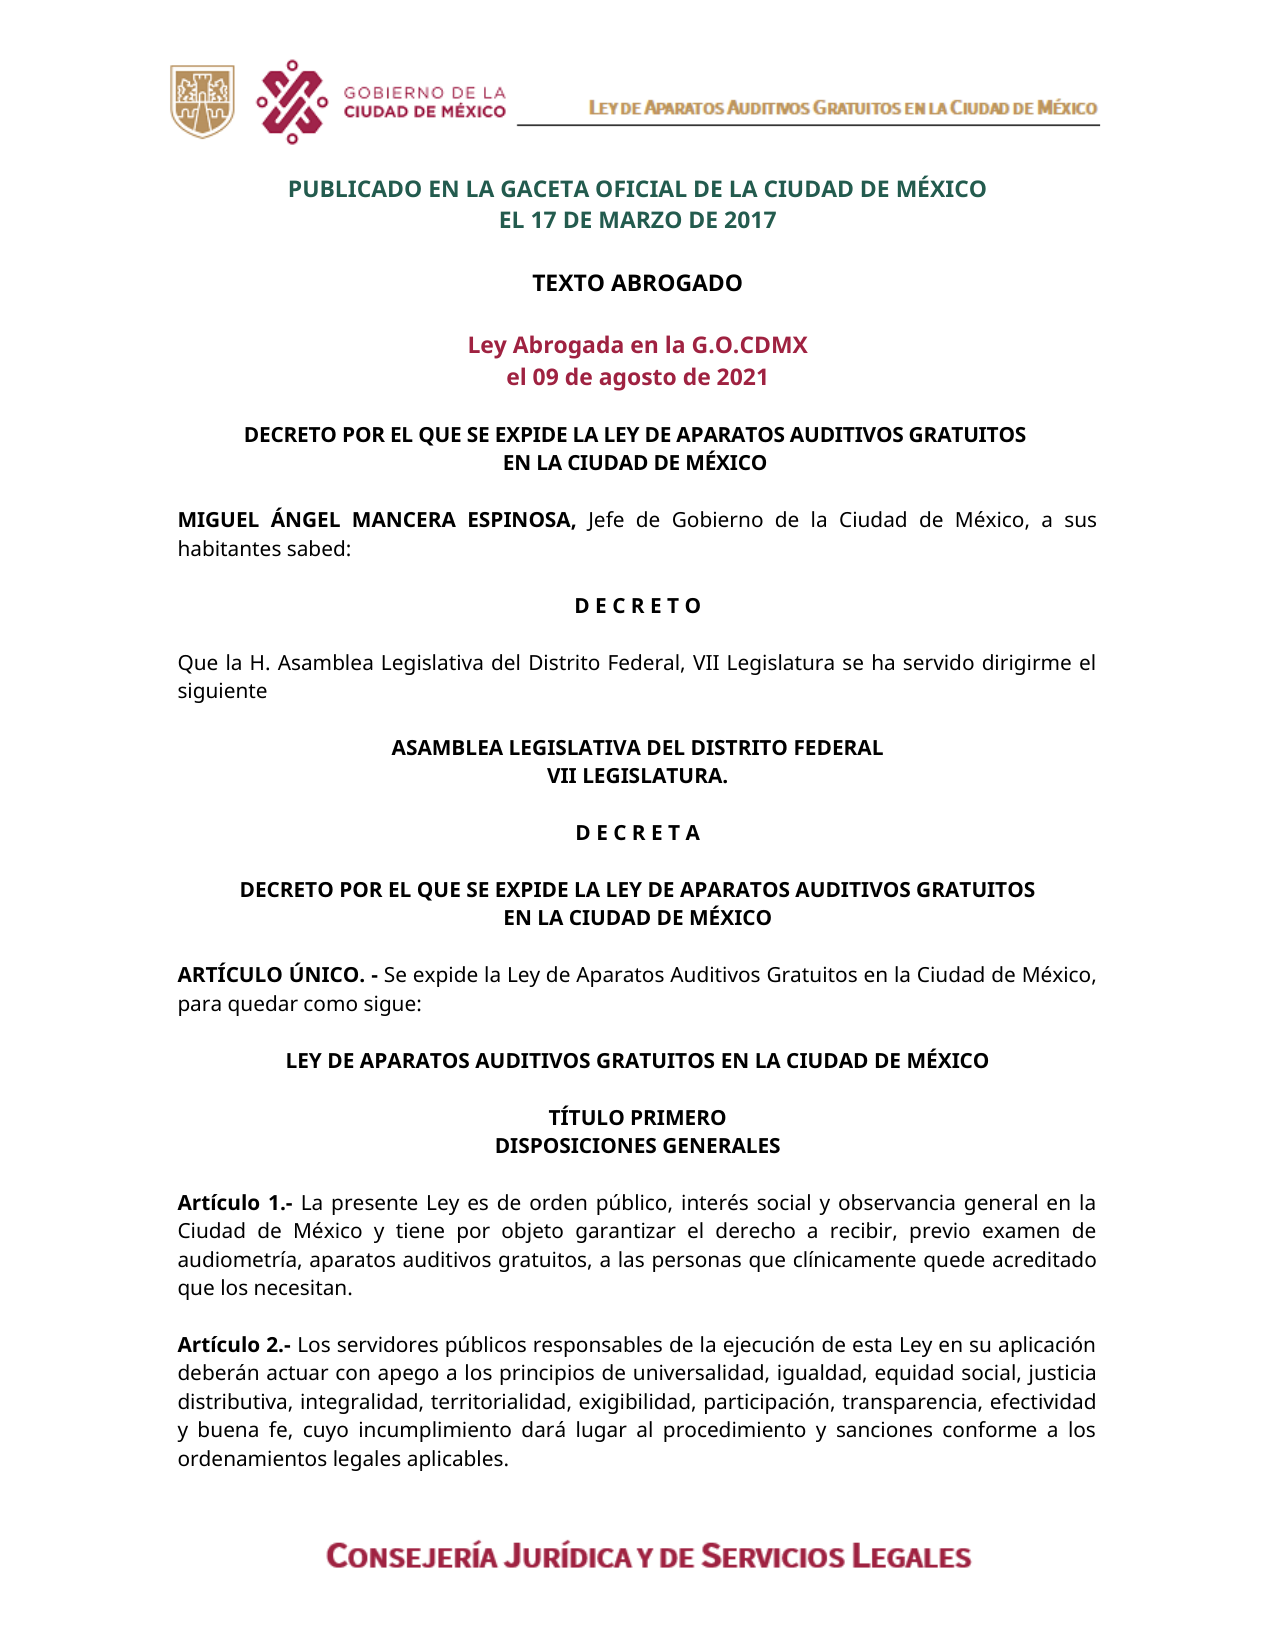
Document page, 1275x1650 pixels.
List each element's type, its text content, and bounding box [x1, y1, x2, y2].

text EL 17 DE MARZO DE 2017 [177, 204, 1098, 235]
text EN LA CIUDAD DE MÉXICO [177, 448, 1093, 477]
text el 09 de agosto de 2021 [177, 360, 1098, 392]
text LEY DE APARATOS AUDITIVOS GRATUITOS EN LA CIUDAD DE MÉXICO [177, 1046, 1098, 1074]
picture [159, 54, 1100, 155]
text ARTÍCULO ÚNICO. - Se expide la Ley de Aparatos Auditivos Gratuitos en la Ciudad de México, para quedar como sigue: [177, 960, 1098, 1017]
text DISPOSICIONES GENERALES [177, 1131, 1098, 1159]
text D E C R E T O [177, 591, 1098, 619]
text DECRETO POR EL QUE SE EXPIDE LA LEY DE APARATOS AUDITIVOS GRATUITOS [177, 875, 1098, 903]
text Ley Abrogada en la G.O.CDMX [177, 329, 1098, 360]
text PUBLICADO EN LA GACETA OFICIAL DE LA CIUDAD DE MÉXICO [177, 173, 1098, 204]
text DECRETO POR EL QUE SE EXPIDE LA LEY DE APARATOS AUDITIVOS GRATUITOS [177, 420, 1093, 448]
text EN LA CIUDAD DE MÉXICO [177, 903, 1098, 932]
text VII LEGISLATURA. [177, 761, 1098, 790]
text ASAMBLEA LEGISLATIVA DEL DISTRITO FEDERAL [177, 733, 1098, 761]
text MIGUEL ÁNGEL MANCERA ESPINOSA, Jefe de Gobierno de la Ciudad de México, a sus habitantes sabed: [177, 505, 1098, 562]
text D E C R E T A [177, 818, 1098, 847]
picture [176, 1514, 1098, 1616]
text Que la H. Asamblea Legislativa del Distrito Federal, VII Legislatura se ha servido dirigirme el siguiente [177, 648, 1098, 704]
text Artículo 1.- La presente Ley es de orden público, interés social y observancia general en la Ciudad de México y tiene por objeto garantizar el derecho a recibir, previo examen de audiometría, aparatos auditivos gratuitos, a las personas que clínicamente quede acreditado que los necesitan. [177, 1188, 1098, 1302]
text TEXTO ABROGADO [177, 267, 1098, 298]
text Artículo 2.- Los servidores públicos responsables de la ejecución de esta Ley en su aplicación deberán actuar con apego a los principios de universalidad, igualdad, equidad social, justicia distributiva, integralidad, territorialidad, exigibilidad, participación, transparencia, efectividad y buena fe, cuyo incumplimiento dará lugar al procedimiento y sanciones conforme a los ordenamientos legales aplicables. [177, 1330, 1098, 1472]
text TÍTULO PRIMERO [177, 1103, 1098, 1131]
